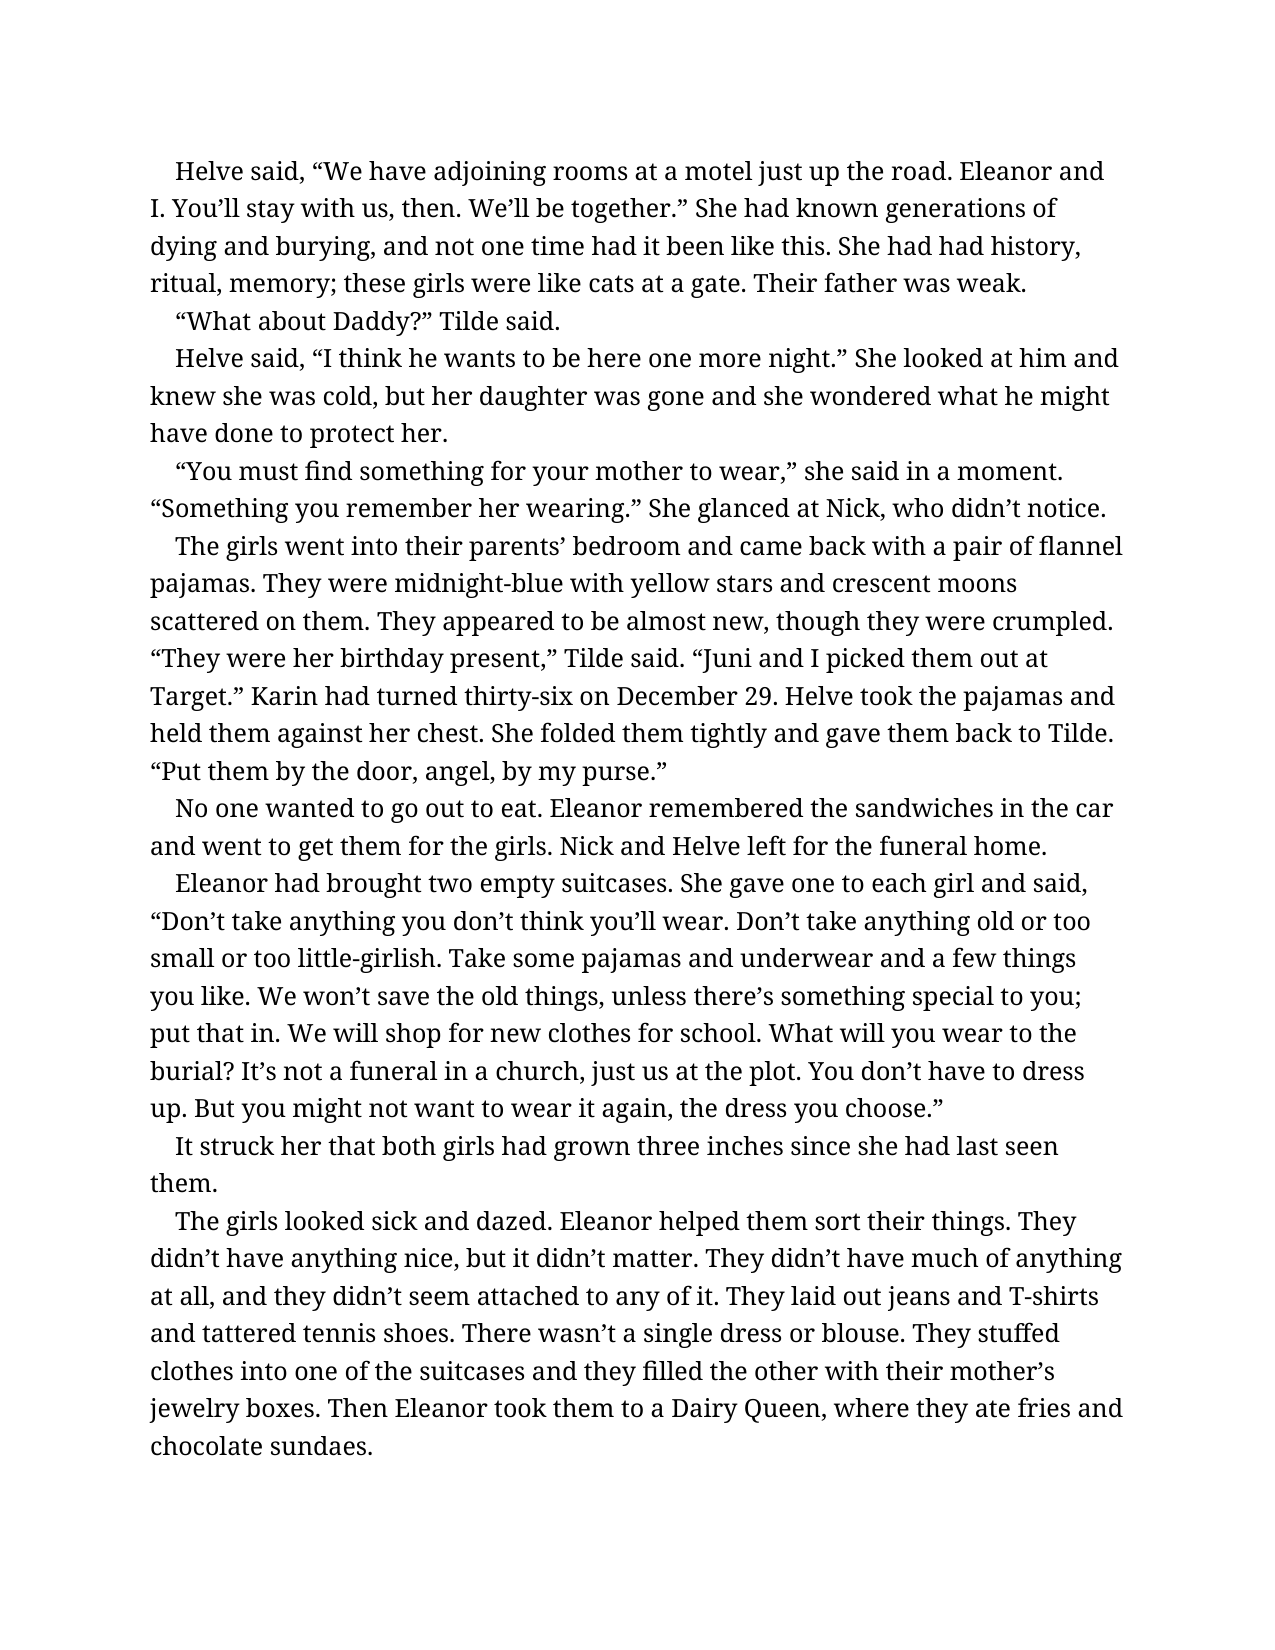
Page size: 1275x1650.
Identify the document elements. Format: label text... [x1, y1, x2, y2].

text Helve said, “We have adjoining rooms at a motel just up the road. Eleanor and I. You’ll stay with us, then. We’ll be together.” She had known generations of dying and burying, and not one time had it been like this. She had had history, ritual, memory; these girls were like cats at a gate. Their father was weak. [150, 150, 1125, 300]
text No one wanted to go out to eat. Eleanor remembered the sandwiches in the car and went to get them for the girls. Nick and Helve left for the funeral home. [150, 787, 1125, 862]
text Eleanor had brought two empty suitcases. She gave one to each girl and said, “Don’t take anything you don’t think you’ll wear. Don’t take anything old or too small or too little-girlish. Take some pajamas and underwear and a few things you like. We won’t save the old things, unless there’s something special to you; put that in. We will shop for new clothes for school. What will you wear to the burial? It’s not a funeral in a church, just us at the plot. You don’t have to dress up. But you might not want to wear it again, the dress you choose.” [150, 862, 1125, 1125]
text “What about Daddy?” Tilde said. [150, 300, 1125, 337]
text The girls went into their parents’ bedroom and came back with a pair of flannel pajamas. They were midnight-blue with yellow stars and crescent moons scattered on them. They appeared to be almost new, though they were crumpled. “They were her birthday present,” Tilde said. “Juni and I picked them out at Target.” Karin had turned thirty-six on December 29. Helve took the pajamas and held them against her chest. She folded them tightly and gave them back to Tilde. “Put them by the door, angel, by my purse.” [150, 525, 1125, 787]
text It struck her that both girls had grown three inches since she had last seen them. [150, 1125, 1125, 1200]
text The girls looked sick and dazed. Eleanor helped them sort their things. They didn’t have anything nice, but it didn’t matter. They didn’t have much of anything at all, and they didn’t seem attached to any of it. They laid out jeans and T-shirts and tattered tennis shoes. There wasn’t a single dress or blouse. They stuffed clothes into one of the suitcases and they filled the other with their mother’s jewelry boxes. Then Eleanor took them to a Dairy Queen, where they ate fries and chocolate sundaes. [150, 1200, 1125, 1462]
text “You must find something for your mother to wear,” she said in a moment. “Something you remember her wearing.” She glanced at Nick, who didn’t notice. [150, 450, 1125, 525]
text Helve said, “I think he wants to be here one more night.” She looked at him and knew she was cold, but her daughter was gone and she wondered what he might have done to protect her. [150, 337, 1125, 450]
